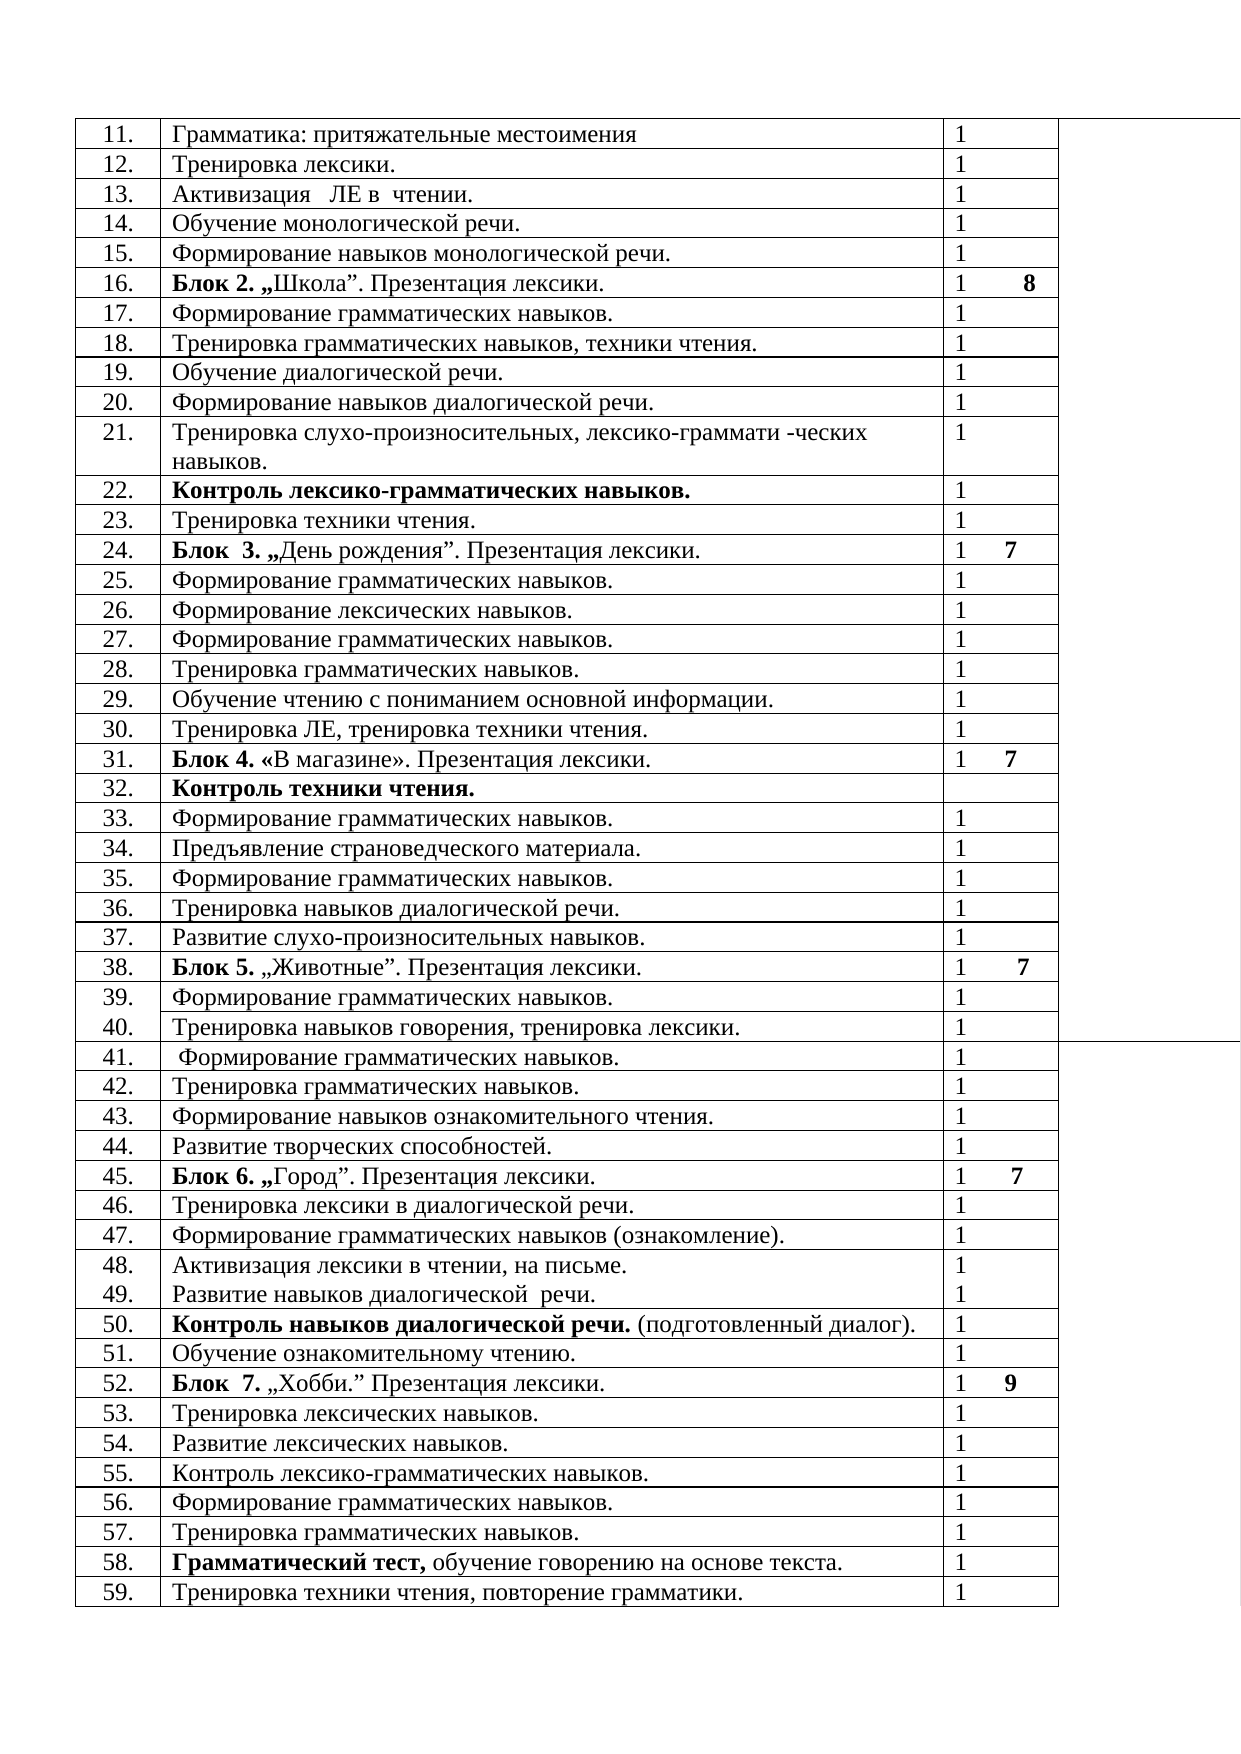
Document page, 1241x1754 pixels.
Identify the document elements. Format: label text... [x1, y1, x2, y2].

table_cell 21. [76, 417, 160, 474]
table_cell 1 [944, 476, 1058, 504]
table_cell 1 [944, 803, 1058, 832]
table_cell 29. [76, 684, 160, 713]
table_cell 1 [944, 833, 1058, 862]
table_cell Формирование лексических навыков. [161, 595, 943, 623]
table_cell 11. [76, 119, 160, 148]
table_cell 1 1 [944, 1250, 1058, 1308]
table_cell 1 [944, 1488, 1058, 1516]
table_cell 55. [76, 1458, 160, 1486]
table_cell 42. [76, 1071, 160, 1100]
table_cell 12. [76, 149, 160, 178]
table_cell Развитие лексических навыков. [161, 1428, 943, 1457]
table_cell 15. [76, 238, 160, 267]
table_cell 39. [76, 982, 160, 1011]
table_cell [1059, 1042, 1240, 1606]
table_cell 45. [76, 1161, 160, 1189]
table_cell 1 [944, 1428, 1058, 1457]
table_cell 1 [944, 714, 1058, 743]
table_cell Тренировка грамматических навыков. [161, 1071, 943, 1100]
table_cell 30. [76, 714, 160, 743]
table_cell Развитие слухо-произносительных навыков. [161, 923, 943, 951]
table_cell Формирование грамматических навыков. [161, 982, 943, 1011]
table_cell 1 [944, 893, 1058, 921]
table_cell 58. [76, 1547, 160, 1576]
table_cell 44. [76, 1131, 160, 1160]
table_cell Активизация ЛЕ в чтении. [161, 179, 943, 207]
table_cell 1 [944, 149, 1058, 178]
table_cell 38. [76, 952, 160, 981]
table_cell 1 [944, 1220, 1058, 1249]
table_cell Тренировка техники чтения, повторение грамматики. [161, 1577, 943, 1606]
table_cell Блок 2. „Школа”. Презентация лексики. [161, 268, 943, 297]
table_cell 1 7 [944, 1161, 1058, 1189]
table_cell 13. [76, 179, 160, 207]
table_cell Блок 5. „Животные”. Презентация лексики. [161, 952, 943, 981]
table_cell Блок 3. „День рождения”. Презентация лексики. [161, 535, 943, 564]
table_cell 19. [76, 358, 160, 386]
table_cell Тренировка лексики в диалогической речи. [161, 1191, 943, 1219]
table_cell 57. [76, 1517, 160, 1546]
table_cell 1 [944, 505, 1058, 534]
table_cell 1 9 [944, 1368, 1058, 1397]
table_cell 1 [944, 982, 1058, 1011]
table_cell 1 [944, 119, 1058, 148]
table_cell 1 [944, 595, 1058, 623]
table_cell 1 [944, 298, 1058, 327]
table_cell 28. [76, 654, 160, 683]
table_cell Обучение диалогической речи. [161, 358, 943, 386]
table_cell Тренировка грамматических навыков. [161, 1517, 943, 1546]
table_cell 1 [944, 1012, 1058, 1041]
table_cell Формирование грамматических навыков. [161, 298, 943, 327]
table_cell 1 [944, 1547, 1058, 1576]
table_cell Тренировка навыков говорения, тренировка лексики. [161, 1012, 943, 1041]
table_cell Формирование навыков монологической речи. [161, 238, 943, 267]
table_cell Тренировка навыков диалогической речи. [161, 893, 943, 921]
table_cell 1 7 [944, 952, 1058, 981]
table_cell 26. [76, 595, 160, 623]
table_cell 31. [76, 744, 160, 772]
table_cell Грамматический тест, обучение говорению на основе текста. [161, 1547, 943, 1576]
table_cell 22. [76, 476, 160, 504]
table_cell 51. [76, 1339, 160, 1367]
table_cell Контроль техники чтения. [161, 774, 943, 802]
table_cell Обучение монологической речи. [161, 209, 943, 237]
table_cell 1 [944, 238, 1058, 267]
table_cell 1 [944, 684, 1058, 713]
table_cell 1 [944, 863, 1058, 892]
table_cell 1 [944, 923, 1058, 951]
table_cell 14. [76, 209, 160, 237]
table_cell 41. [76, 1042, 160, 1070]
table_cell Контроль лексико-грамматических навыков. [161, 476, 943, 504]
table_cell Формирование грамматических навыков. [161, 803, 943, 832]
table_cell 36. [76, 893, 160, 921]
table_cell 1 [944, 1191, 1058, 1219]
table_cell 34. [76, 833, 160, 862]
table_cell Развитие творческих способностей. [161, 1131, 943, 1160]
table_cell Тренировка грамматических навыков, техники чтения. [161, 328, 943, 356]
table_cell [944, 774, 1058, 802]
table_cell Тренировка техники чтения. [161, 505, 943, 534]
table_cell 46. [76, 1191, 160, 1219]
table_cell 1 [944, 625, 1058, 653]
table_cell 43. [76, 1101, 160, 1130]
table_cell Формирование навыков ознакомительного чтения. [161, 1101, 943, 1130]
table_cell 1 [944, 1042, 1058, 1070]
table_cell 16. [76, 268, 160, 297]
table_cell Контроль лексико-грамматических навыков. [161, 1458, 943, 1486]
table_cell Тренировка ЛЕ, тренировка техники чтения. [161, 714, 943, 743]
table_cell Обучение чтению с пониманием основной информации. [161, 684, 943, 713]
table_cell 54. [76, 1428, 160, 1457]
table_cell 56. [76, 1488, 160, 1516]
table_cell 1 [944, 1339, 1058, 1367]
table_cell 1 [944, 1101, 1058, 1130]
table_cell Тренировка слухо-произносительных, лексико-граммати -ческих навыков. [161, 417, 943, 474]
table_cell 1 [944, 565, 1058, 594]
table_cell 1 7 [944, 744, 1058, 772]
table_cell 37. [76, 923, 160, 951]
table_cell Формирование навыков диалогической речи. [161, 387, 943, 416]
table_cell Тренировка лексики. [161, 149, 943, 178]
table_cell 1 [944, 1131, 1058, 1160]
table_cell 1 [944, 1517, 1058, 1546]
table_cell 1 [944, 417, 1058, 474]
table_cell 25. [76, 565, 160, 594]
table_cell Формирование грамматических навыков (ознакомление). [161, 1220, 943, 1249]
table_cell Формирование грамматических навыков. [161, 863, 943, 892]
table_cell Блок 7. „Хобби.” Презентация лексики. [161, 1368, 943, 1397]
table_cell 52. [76, 1368, 160, 1397]
table_cell 1 [944, 328, 1058, 356]
table_cell 27. [76, 625, 160, 653]
table_cell 1 [944, 654, 1058, 683]
table_cell 1 [944, 1071, 1058, 1100]
table_cell 23. [76, 505, 160, 534]
table_cell 20. [76, 387, 160, 416]
table_cell 40. [76, 1011, 160, 1041]
table_cell 1 [944, 1577, 1058, 1606]
table_cell 1 [944, 179, 1058, 207]
table_cell 47. [76, 1220, 160, 1249]
table_cell Формирование грамматических навыков. [161, 565, 943, 594]
table_cell Активизация лексики в чтении, на письме. Развитие навыков диалогической речи. [161, 1250, 943, 1308]
table_cell Предъявление страноведческого материала. [161, 833, 943, 862]
table_cell 1 [944, 1458, 1058, 1486]
table_cell Тренировка грамматических навыков. [161, 654, 943, 683]
table_cell 1 [944, 387, 1058, 416]
table_cell 53. [76, 1398, 160, 1427]
table_cell 50. [76, 1309, 160, 1337]
table_cell 1 [944, 1398, 1058, 1427]
table_cell 1 7 [944, 535, 1058, 564]
table_cell Блок 4. «В магазине». Презентация лексики. [161, 744, 943, 772]
table_cell Формирование грамматических навыков. [161, 1488, 943, 1516]
table_cell 32. [76, 774, 160, 802]
table_cell 24. [76, 535, 160, 564]
table_cell 1 [944, 358, 1058, 386]
table_cell Формирование грамматических навыков. [161, 1042, 943, 1070]
table_cell 1 [944, 209, 1058, 237]
table_cell 18. [76, 328, 160, 356]
table_cell 33. [76, 803, 160, 832]
table_cell Контроль навыков диалогической речи. (подготовленный диалог). [161, 1309, 943, 1337]
table_cell 1 8 [944, 268, 1058, 297]
table_cell 1 [944, 1309, 1058, 1337]
table_cell Грамматика: притяжательные местоимения [161, 119, 943, 148]
table_cell Формирование грамматических навыков. [161, 625, 943, 653]
table_cell 17. [76, 298, 160, 327]
table_cell 48. 49. [76, 1250, 160, 1308]
table_cell 59. [76, 1577, 160, 1606]
table_cell Обучение ознакомительному чтению. [161, 1339, 943, 1367]
table_cell 35. [76, 863, 160, 892]
table_cell Блок 6. „Город”. Презентация лексики. [161, 1161, 943, 1189]
table_cell Тренировка лексических навыков. [161, 1398, 943, 1427]
